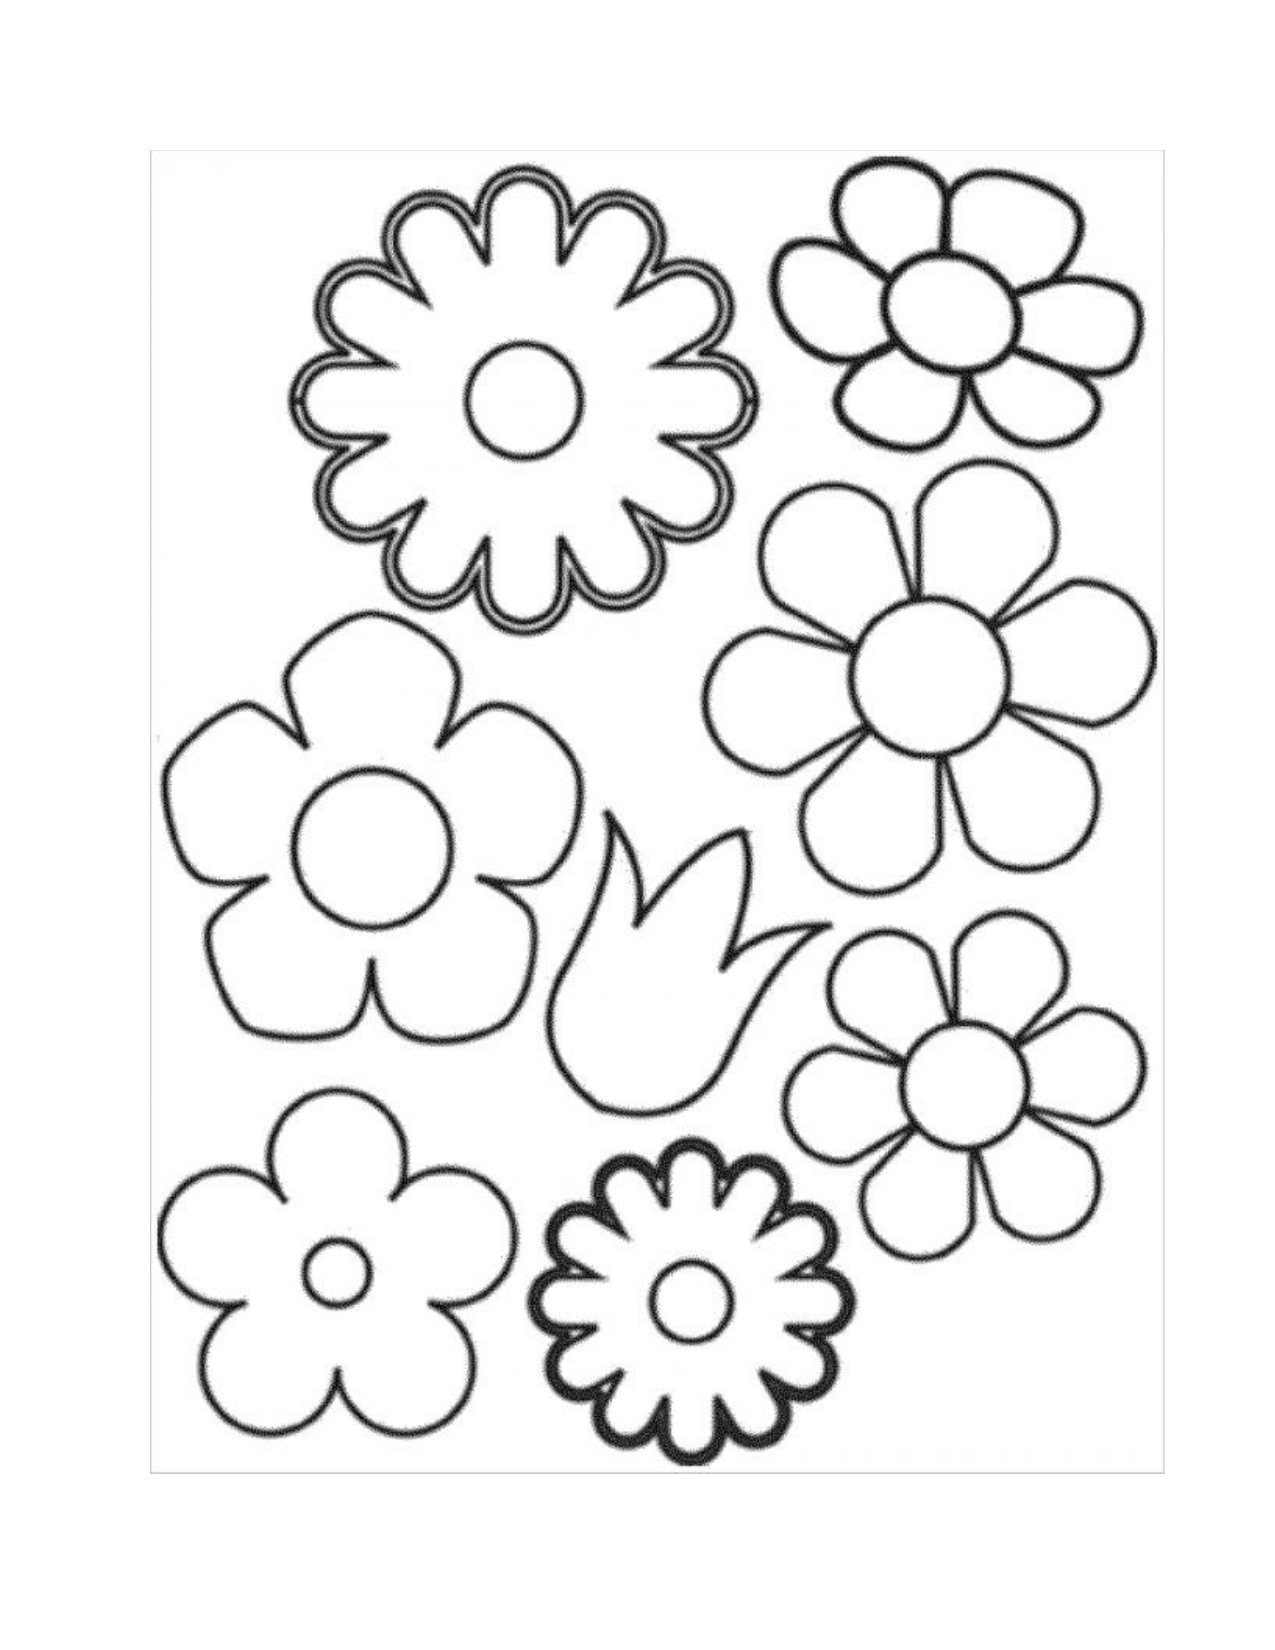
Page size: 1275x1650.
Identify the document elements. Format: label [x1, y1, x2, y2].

picture [150, 150, 1165, 1474]
